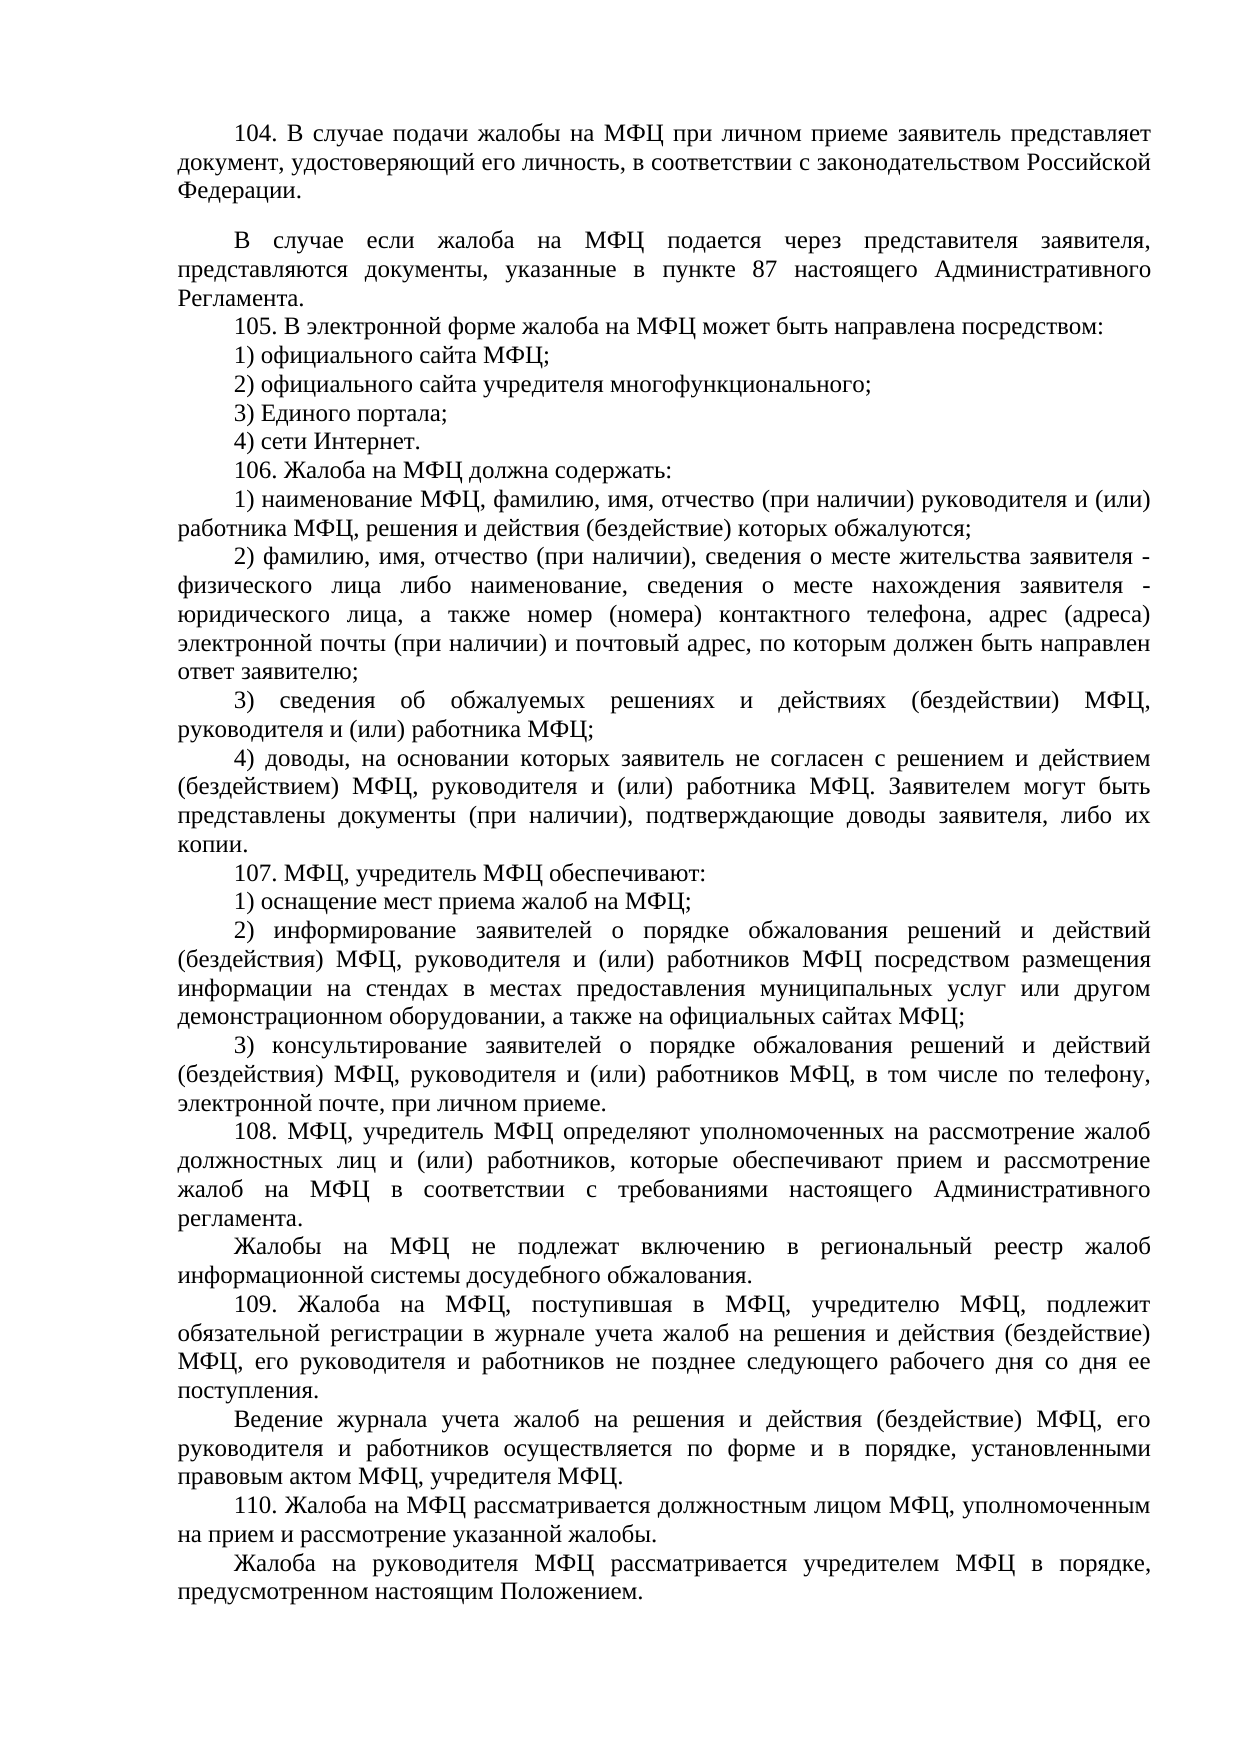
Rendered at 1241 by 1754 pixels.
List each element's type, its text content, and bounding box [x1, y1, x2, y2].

text 4) сети Интернет. [177, 426, 1152, 455]
text 1) официального сайта МФЦ; [177, 340, 1152, 369]
text 109. Жалоба на МФЦ, поступившая в МФЦ, учредителю МФЦ, подлежит обязательной регистрации в журнале учета жалоб на решения и действия (бездействие) МФЦ, его руководителя и работников не позднее следующего рабочего дня со дня ее поступления. [177, 1289, 1152, 1404]
text 108. МФЦ, учредитель МФЦ определяют уполномоченных на рассмотрение жалоб должностных лиц и (или) работников, которые обеспечивают прием и рассмотрение жалоб на МФЦ в соответствии с требованиями настоящего Административного регламента. [177, 1116, 1152, 1231]
text 107. МФЦ, учредитель МФЦ обеспечивают: [177, 858, 1152, 886]
text 2) фамилию, имя, отчество (при наличии), сведения о месте жительства заявителя - физического лица либо наименование, сведения о месте нахождения заявителя - юридического лица, а также номер (номера) контактного телефона, адрес (адреса) электронной почты (при наличии) и почтовый адрес, по которым должен быть направлен ответ заявителю; [177, 541, 1152, 685]
text В случае если жалоба на МФЦ подается через представителя заявителя, представляются документы, указанные в пункте 87 настоящего Административного Регламента. [177, 225, 1152, 311]
text 1) оснащение мест приема жалоб на МФЦ; [177, 886, 1152, 915]
text 2) официального сайта учредителя многофункционального; [177, 369, 1152, 398]
text 4) доводы, на основании которых заявитель не согласен с решением и действием (бездействием) МФЦ, руководителя и (или) работника МФЦ. Заявителем могут быть представлены документы (при наличии), подтверждающие доводы заявителя, либо их копии. [177, 743, 1152, 858]
text Жалоба на руководителя МФЦ рассматривается учредителем МФЦ в порядке, предусмотренном настоящим Положением. [177, 1548, 1152, 1605]
text 105. В электронной форме жалоба на МФЦ может быть направлена посредством: [177, 311, 1152, 340]
text 2) информирование заявителей о порядке обжалования решений и действий (бездействия) МФЦ, руководителя и (или) работников МФЦ посредством размещения информации на стендах в местах предоставления муниципальных услуг или другом демонстрационном оборудовании, а также на официальных сайтах МФЦ; [177, 915, 1152, 1030]
text 3) консультирование заявителей о порядке обжалования решений и действий (бездействия) МФЦ, руководителя и (или) работников МФЦ, в том числе по телефону, электронной почте, при личном приеме. [177, 1030, 1152, 1116]
text 104. В случае подачи жалобы на МФЦ при личном приеме заявитель представляет документ, удостоверяющий его личность, в соответствии с законодательством Российской Федерации. [177, 118, 1152, 204]
text 106. Жалоба на МФЦ должна содержать: [177, 455, 1152, 484]
text Жалобы на МФЦ не подлежат включению в региональный реестр жалоб информационной системы досудебного обжалования. [177, 1231, 1152, 1289]
text 3) сведения об обжалуемых решениях и действиях (бездействии) МФЦ, руководителя и (или) работника МФЦ; [177, 685, 1152, 743]
text Ведение журнала учета жалоб на решения и действия (бездействие) МФЦ, его руководителя и работников осуществляется по форме и в порядке, установленными правовым актом МФЦ, учредителя МФЦ. [177, 1404, 1152, 1490]
text 110. Жалоба на МФЦ рассматривается должностным лицом МФЦ, уполномоченным на прием и рассмотрение указанной жалобы. [177, 1490, 1152, 1548]
text 3) Единого портала; [177, 398, 1152, 426]
text 1) наименование МФЦ, фамилию, имя, отчество (при наличии) руководителя и (или) работника МФЦ, решения и действия (бездействие) которых обжалуются; [177, 484, 1152, 541]
